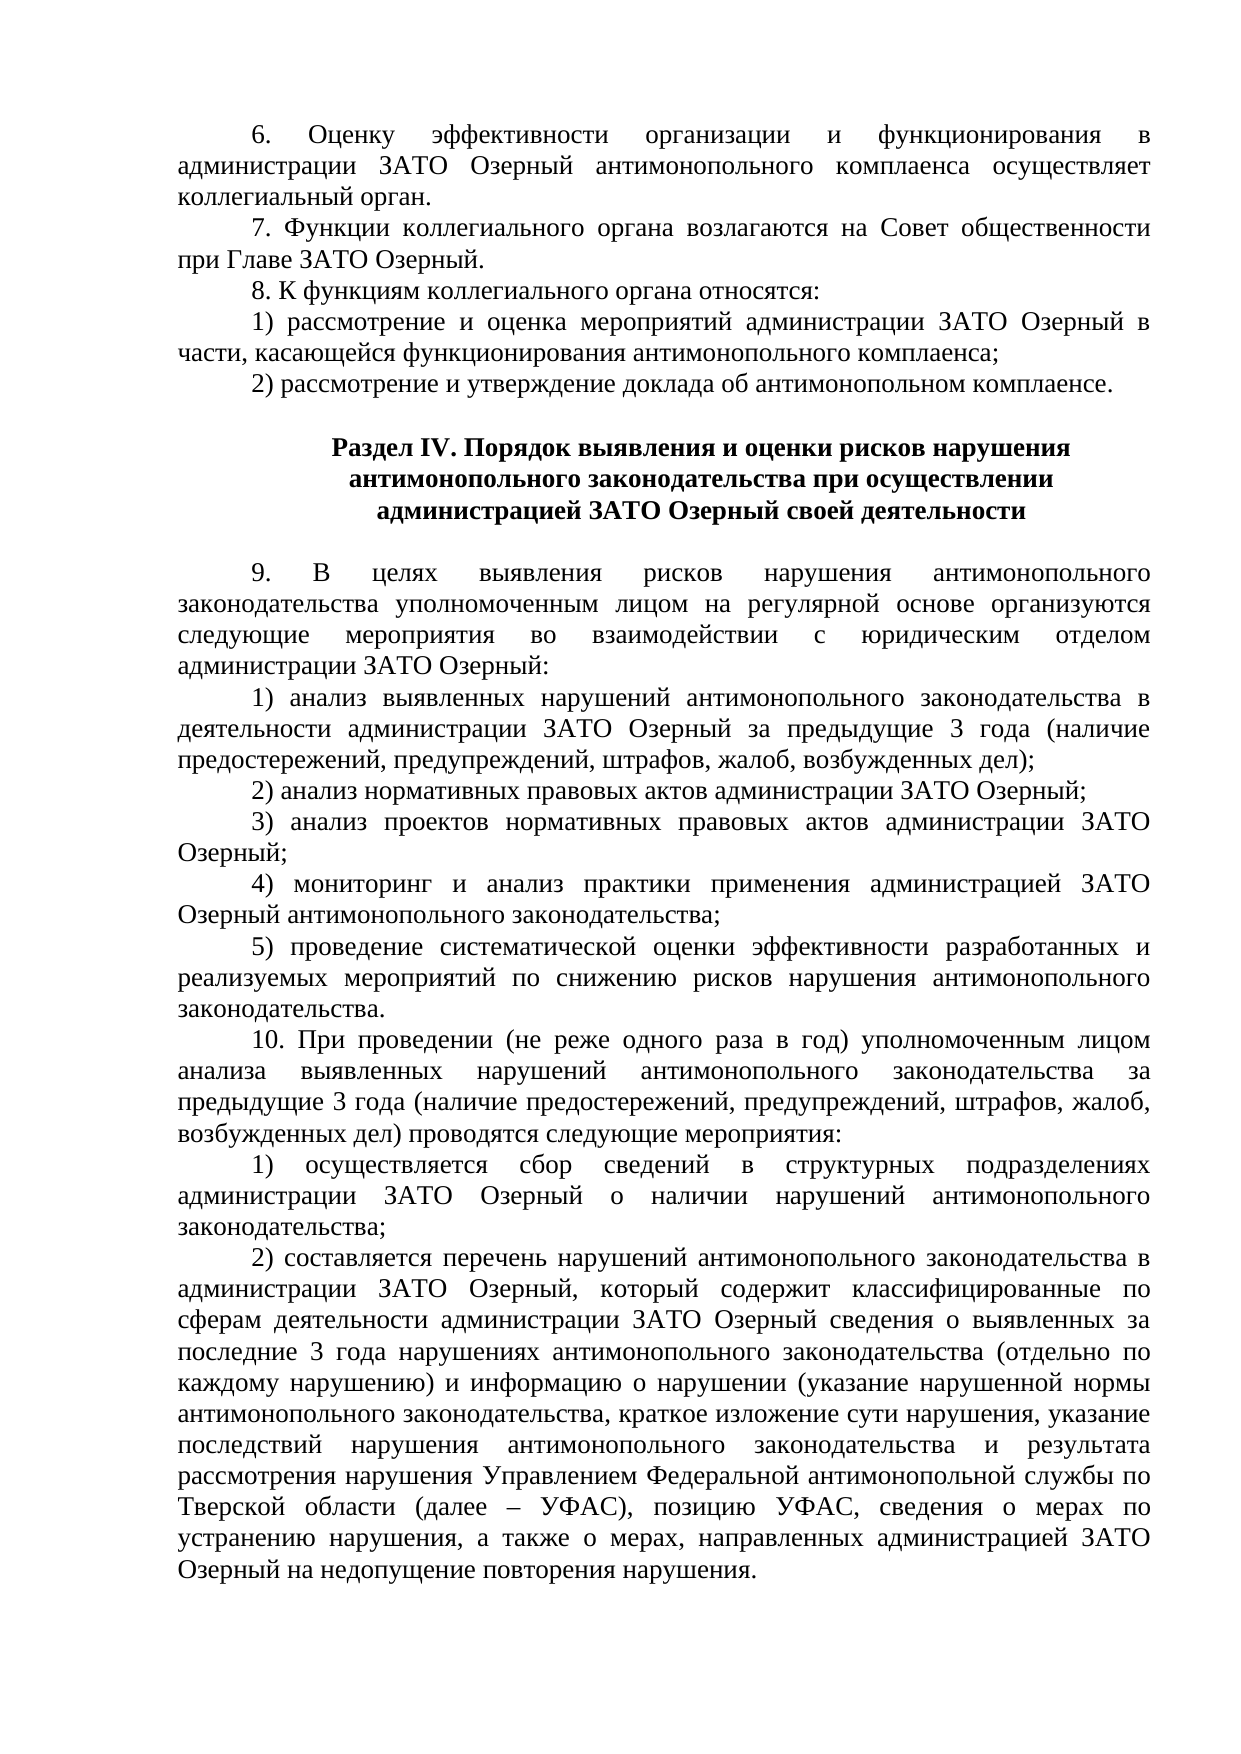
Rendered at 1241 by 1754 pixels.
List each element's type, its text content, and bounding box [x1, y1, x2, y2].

text 7. Функции коллегиального органа возлагаются на Совет общественности при Главе ЗАТО Озерный. [177, 212, 1152, 274]
text 2) рассмотрение и утверждение доклада об антимонопольном комплаенсе. [177, 367, 1152, 398]
text Раздел IV. Порядок выявления и оценки рисков нарушения антимонопольного законодательства при осуществлении администрацией ЗАТО Озерный своей деятельности [251, 431, 1152, 525]
text 9. В целях выявления рисков нарушения антимонопольного законодательства уполномоченным лицом на регулярной основе организуются следующие мероприятия во взаимодействии с юридическим отделом администрации ЗАТО Озерный: [177, 556, 1152, 681]
text 6. Оценку эффективности организации и функционирования в администрации ЗАТО Озерный антимонопольного комплаенса осуществляет коллегиальный орган. [177, 118, 1152, 212]
text 1) анализ выявленных нарушений антимонопольного законодательства в деятельности администрации ЗАТО Озерный за предыдущие 3 года (наличие предостережений, предупреждений, штрафов, жалоб, возбужденных дел); [177, 681, 1152, 774]
text 4) мониторинг и анализ практики применения администрацией ЗАТО Озерный антимонопольного законодательства; [177, 867, 1152, 930]
text 2) анализ нормативных правовых актов администрации ЗАТО Озерный; [177, 774, 1152, 805]
text 1) рассмотрение и оценка мероприятий администрации ЗАТО Озерный в части, касающейся функционирования антимонопольного комплаенса; [177, 305, 1152, 367]
text 10. При проведении (не реже одного раза в год) уполномоченным лицом анализа выявленных нарушений антимонопольного законодательства за предыдущие 3 года (наличие предостережений, предупреждений, штрафов, жалоб, возбужденных дел) проводятся следующие мероприятия: [177, 1023, 1152, 1148]
text 1) осуществляется сбор сведений в структурных подразделениях администрации ЗАТО Озерный о наличии нарушений антимонопольного законодательства; [177, 1148, 1152, 1241]
text 3) анализ проектов нормативных правовых актов администрации ЗАТО Озерный; [177, 805, 1152, 867]
text 5) проведение систематической оценки эффективности разработанных и реализуемых мероприятий по снижению рисков нарушения антимонопольного законодательства. [177, 930, 1152, 1023]
text 8. К функциям коллегиального органа относятся: [251, 274, 1152, 305]
text 2) составляется перечень нарушений антимонопольного законодательства в администрации ЗАТО Озерный, который содержит классифицированные по сферам деятельности администрации ЗАТО Озерный сведения о выявленных за последние 3 года нарушениях антимонопольного законодательства (отдельно по каждому нарушению) и информацию о нарушении (указание нарушенной нормы антимонопольного законодательства, краткое изложение сути нарушения, указание последствий нарушения антимонопольного законодательства и результата рассмотрения нарушения Управлением Федеральной антимонопольной службы по Тверской области (далее – УФАС), позицию УФАС, сведения о мерах по устранению нарушения, а также о мерах, направленных администрацией ЗАТО Озерный на недопущение повторения нарушения. [177, 1241, 1152, 1584]
